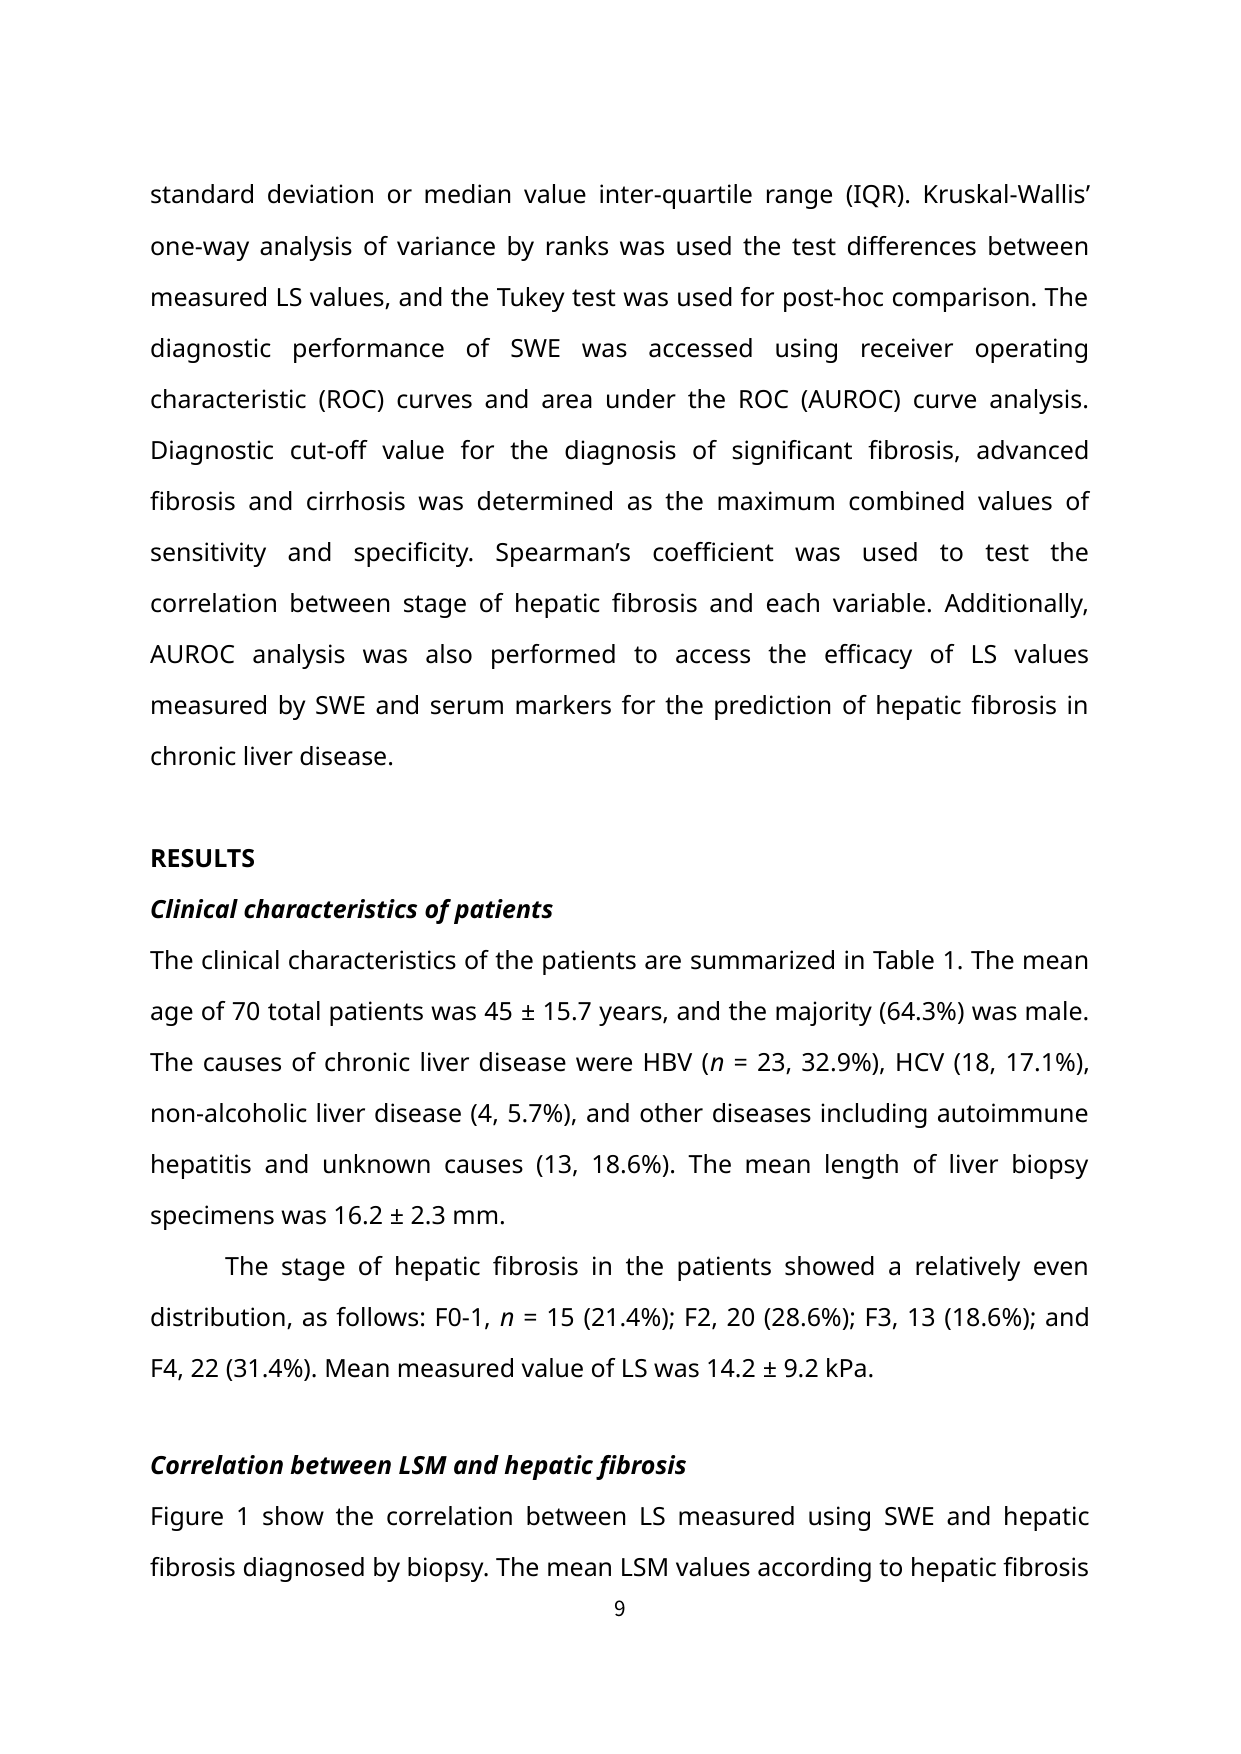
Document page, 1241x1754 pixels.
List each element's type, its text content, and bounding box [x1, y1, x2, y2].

text RESULTS [150, 841, 1090, 875]
text Correlation between LSM and hepatic fibrosis [150, 1448, 1090, 1482]
text Clinical characteristics of patients [150, 892, 1090, 926]
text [150, 1499, 1090, 1584]
text The stage of hepatic fibrosis in the patients showed a relatively even distribution, as follows: F0-1, n = 15 (21.4%); F2, 20 (28.6%); F3, 13 (18.6%); and F4, 22 (31.4%). Mean measured value of LS was 14.2 ± 9.2 kPa. [150, 1249, 1090, 1385]
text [150, 177, 1090, 773]
text The clinical characteristics of the patients are summarized in Table 1. The mean age of 70 total patients was 45 ± 15.7 years, and the majority (64.3%) was male. The causes of chronic liver disease were HBV (n = 23, 32.9%), HCV (18, 17.1%), non-alcoholic liver disease (4, 5.7%), and other diseases including autoimmune hepatitis and unknown causes (13, 18.6%). The mean length of liver biopsy specimens was 16.2 ± 2.3 mm. [150, 943, 1090, 1232]
